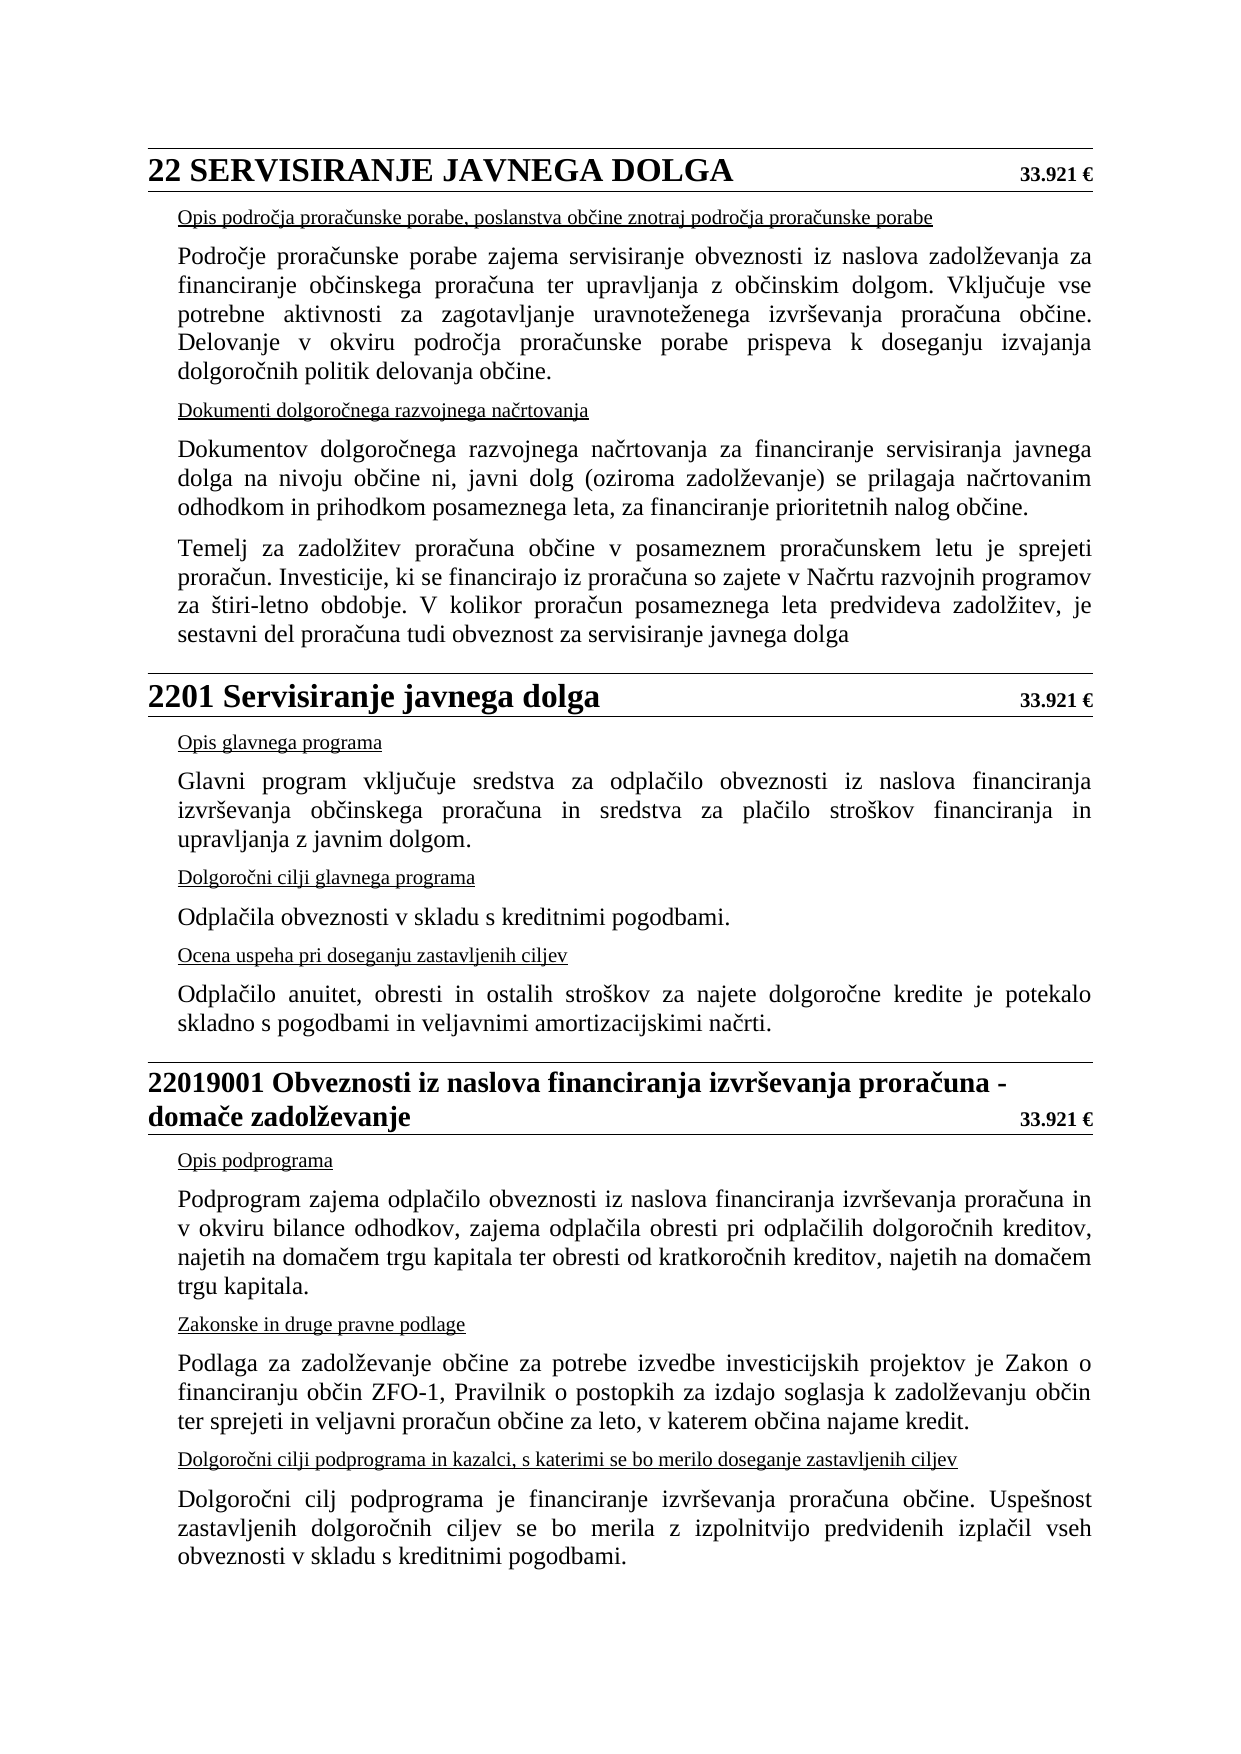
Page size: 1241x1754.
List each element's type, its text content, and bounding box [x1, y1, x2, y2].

text Glavni program vključuje sredstva za odplačilo obveznosti iz naslova financiranja izvrševanja občinskega proračuna in sredstva za plačilo stroškov financiranja in upravljanja z javnim dolgom. [177, 766, 1093, 853]
subtitle Zakonske in druge pravne podlage [177, 1312, 1093, 1336]
subtitle Dokumenti dolgoročnega razvojnega načrtovanja [177, 397, 1093, 422]
text Podprogram zajema odplačilo obveznosti iz naslova financiranja izvrševanja proračuna in v okviru bilance odhodkov, zajema odplačila obresti pri odplačilih dolgoročnih kreditov, najetih na domačem trgu kapitala ter obresti od kratkoročnih kreditov, najetih na domačem trgu kapitala. [177, 1184, 1093, 1299]
subtitle Dolgoročni cilji glavnega programa [177, 865, 1093, 889]
text Področje proračunske porabe zajema servisiranje obveznosti iz naslova zadolževanja za financiranje občinskega proračuna ter upravljanja z občinskim dolgom. Vključuje vse potrebne aktivnosti za zagotavljanje uravnoteženega izvrševanja proračuna občine. Delovanje v okviru področja proračunske porabe prispeva k doseganju izvajanja dolgoročnih politik delovanja občine. [177, 241, 1093, 385]
subtitle Ocena uspeha pri doseganju zastavljenih ciljev [177, 943, 1093, 967]
text Odplačila obveznosti v skladu s kreditnimi pogodbami. [177, 902, 1093, 931]
subtitle Opis podprograma [177, 1148, 1093, 1172]
subtitle Opis glavnega programa [177, 730, 1093, 754]
subtitle 2201 Servisiranje javnega dolga 33.921 € [148, 674, 1093, 716]
subtitle Dolgoročni cilji podprograma in kazalci, s katerimi se bo merilo doseganje zastavljenih ciljev [177, 1447, 1093, 1471]
text Dolgoročni cilj podprograma je financiranje izvrševanja proračuna občine. Uspešnost zastavljenih dolgoročnih ciljev se bo merila z izpolnitvijo predvidenih izplačil vseh obveznosti v skladu s kreditnimi pogodbami. [177, 1484, 1093, 1570]
subtitle 22 SERVISIRANJE JAVNEGA DOLGA 33.921 € [148, 149, 1093, 191]
text Dokumentov dolgoročnega razvojnega načrtovanja za financiranje servisiranja javnega dolga na nivoju občine ni, javni dolg (oziroma zadolževanje) se prilagaja načrtovanim odhodkom in prihodkom posameznega leta, za financiranje prioritetnih nalog občine. [177, 434, 1093, 520]
subtitle 22019001 Obveznosti iz naslova financiranja izvrševanja proračuna - domače zadolževanje 33.921 € [148, 1063, 1093, 1134]
text Podlaga za zadolževanje občine za potrebe izvedbe investicijskih projektov je Zakon o financiranju občin ZFO-1, Pravilnik o postopkih za izdajo soglasja k zadolževanju občin ter sprejeti in veljavni proračun občine za leto, v katerem občina najame kredit. [177, 1348, 1093, 1435]
subtitle Opis področja proračunske porabe, poslanstva občine znotraj področja proračunske porabe [177, 205, 1093, 229]
text Temelj za zadolžitev proračuna občine v posameznem proračunskem letu je sprejeti proračun. Investicije, ki se financirajo iz proračuna so zajete v Načrtu razvojnih programov za štiri-letno obdobje. V kolikor proračun posameznega leta predvideva zadolžitev, je sestavni del proračuna tudi obveznost za servisiranje javnega dolga [177, 533, 1093, 648]
text Odplačilo anuitet, obresti in ostalih stroškov za najete dolgoročne kredite je potekalo skladno s pogodbami in veljavnimi amortizacijskimi načrti. [177, 979, 1093, 1037]
